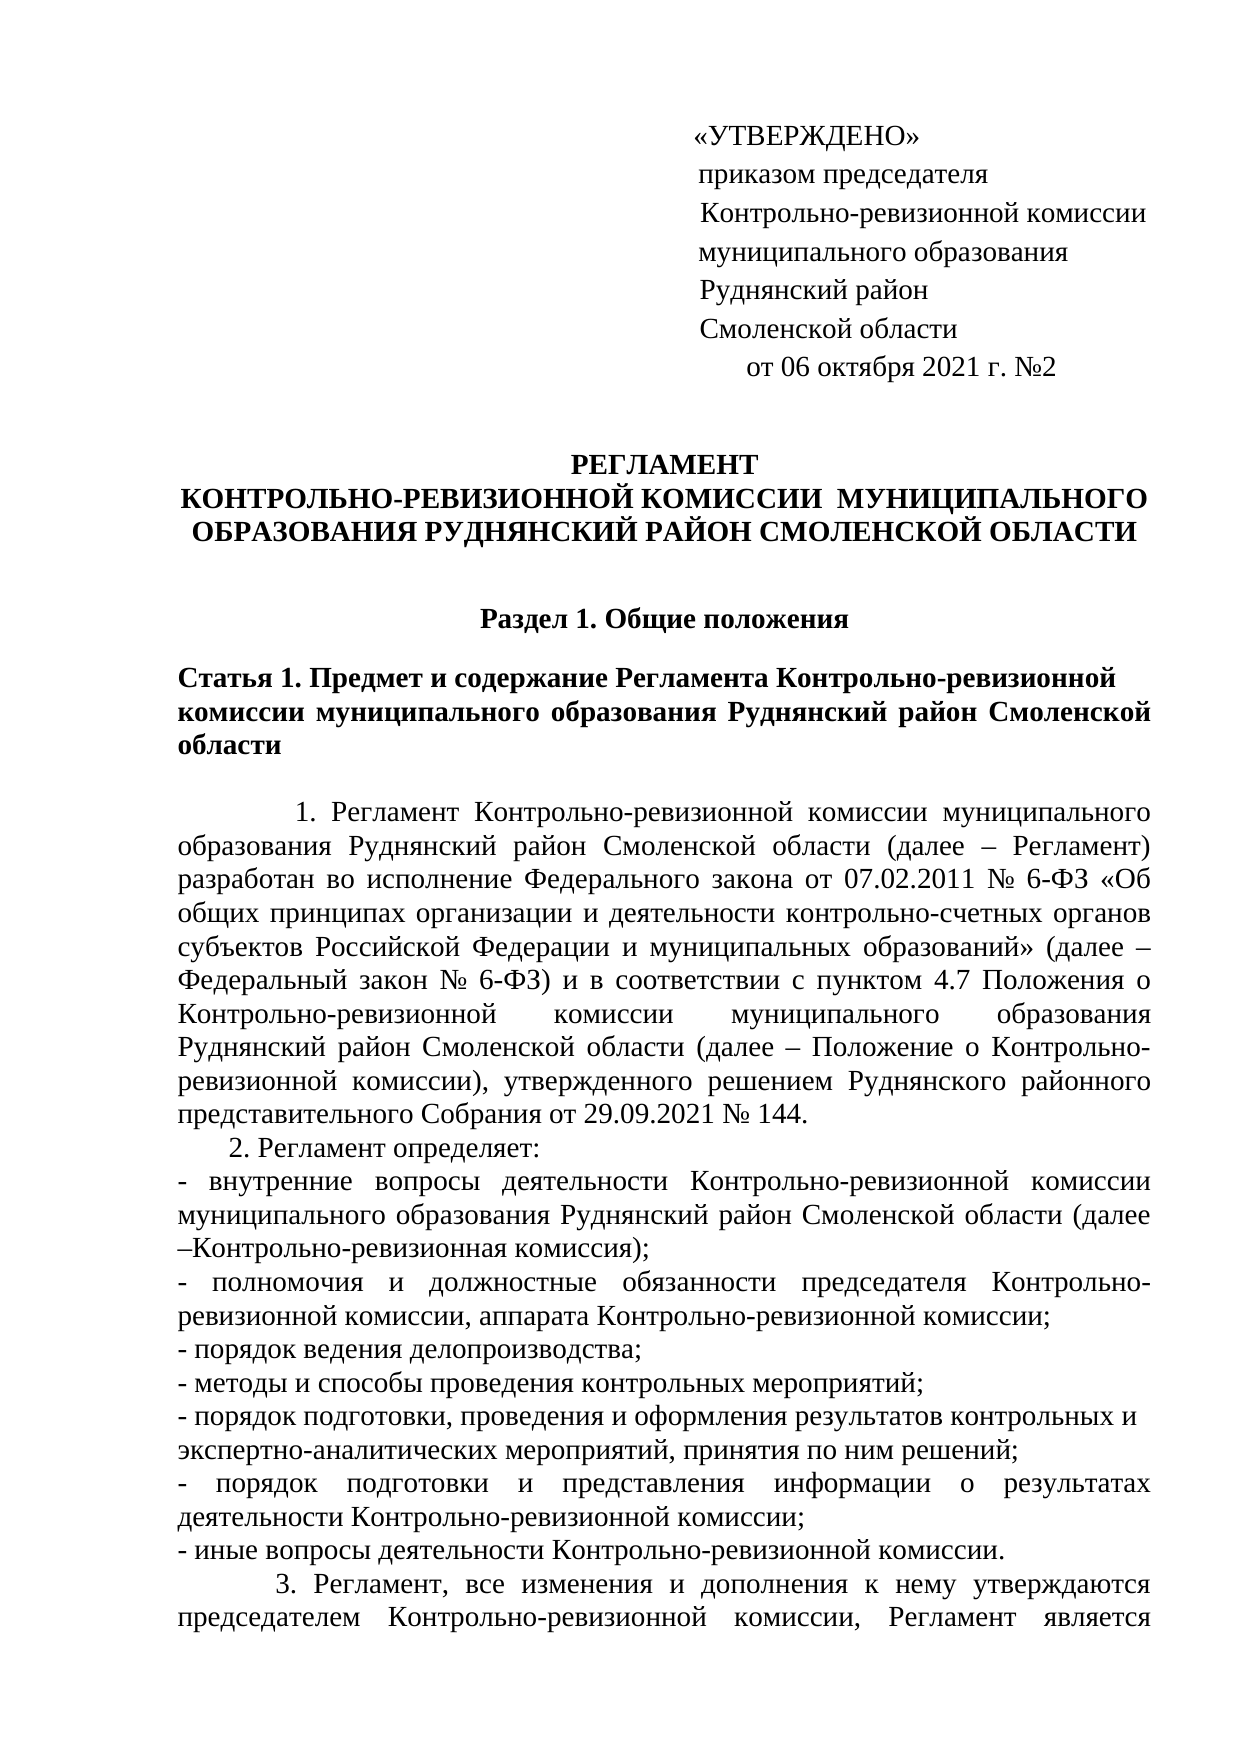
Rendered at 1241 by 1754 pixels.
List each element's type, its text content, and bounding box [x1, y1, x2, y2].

text от 06 октября 2021 г. №2 [177, 349, 1152, 383]
text - методы и способы проведения контрольных мероприятий; [177, 1365, 1152, 1398]
text Смоленской области [177, 311, 1152, 344]
text 2. Регламент определяет: [177, 1130, 1152, 1163]
text приказом председателя [177, 157, 1152, 190]
text - иные вопросы деятельности Контрольно-ревизионной комиссии. [177, 1532, 1152, 1566]
text комиссии муниципального образования Руднянский район Смоленской области [177, 694, 1152, 761]
text - порядок подготовки, проведения и оформления результатов контрольных и [177, 1398, 1152, 1432]
text ОБРАЗОВАНИЯ РУДНЯНСКИЙ РАЙОН СМОЛЕНСКОЙ ОБЛАСТИ [177, 514, 1152, 548]
text - внутренние вопросы деятельности Контрольно-ревизионной комиссии муниципального образования Руднянский район Смоленской области (далее –Контрольно-ревизионная комиссия); [177, 1163, 1152, 1264]
text РЕГЛАМЕНТ [177, 447, 1152, 481]
text экспертно-аналитических мероприятий, принятия по ним решений; [177, 1432, 1152, 1465]
text «УТВЕРЖДЕНО» [177, 118, 1152, 152]
text - полномочия и должностные обязанности председателя Контрольно-ревизионной комиссии, аппарата Контрольно-ревизионной комиссии; [177, 1264, 1152, 1331]
text КОНТРОЛЬНО-РЕВИЗИОННОЙ КОМИССИИ МУНИЦИПАЛЬНОГО [177, 481, 1152, 514]
text Руднянский район [177, 272, 1152, 306]
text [177, 1566, 1152, 1633]
text Раздел 1. Общие положения [177, 601, 1152, 634]
text 1. Регламент Контрольно-ревизионной комиссии муниципального образования Руднянский район Смоленской области (далее – Регламент) разработан во исполнение Федерального закона от 07.02.2011 № 6-ФЗ «Об общих принципах организации и деятельности контрольно-счетных органов субъектов Российской Федерации и муниципальных образований» (далее – Федеральный закон № 6-ФЗ) и в соответствии с пунктом 4.7 Положения о Контрольно-ревизионной комиссии муниципального образования Руднянский район Смоленской области (далее – Положение о Контрольно-ревизионной комиссии), утвержденного решением Руднянского районного представительного Собрания от 29.09.2021 № 144. [177, 794, 1152, 1130]
text Статья 1. Предмет и содержание Регламента Контрольно-ревизионной [177, 660, 1152, 694]
text - порядок ведения делопроизводства; [177, 1331, 1152, 1365]
text муниципального образования [177, 234, 1152, 267]
text Контрольно-ревизионной комиссии [177, 195, 1152, 229]
text - порядок подготовки и представления информации о результатах деятельности Контрольно-ревизионной комиссии; [177, 1465, 1152, 1532]
